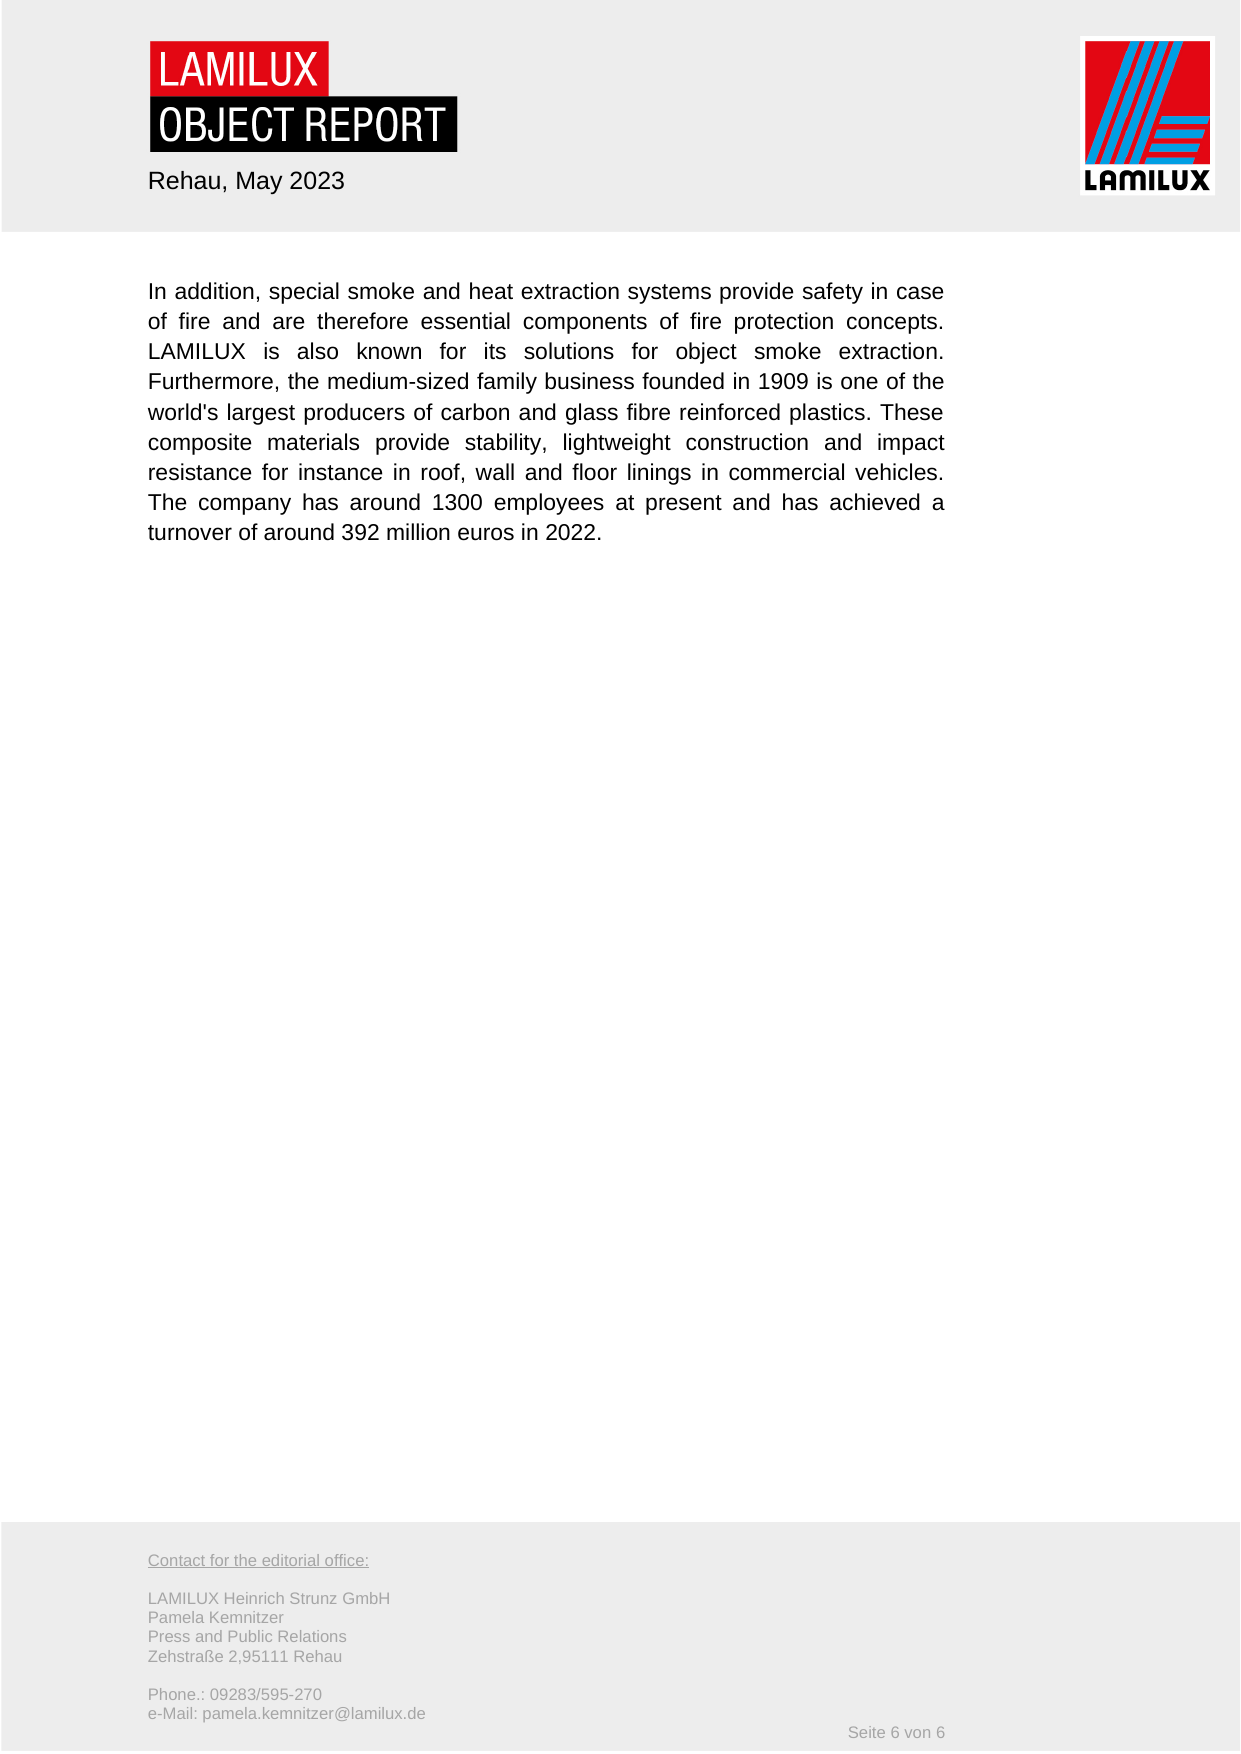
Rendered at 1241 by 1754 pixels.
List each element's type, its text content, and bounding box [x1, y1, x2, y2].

picture [1, 0, 1241, 232]
picture [1, 1522, 1241, 1751]
